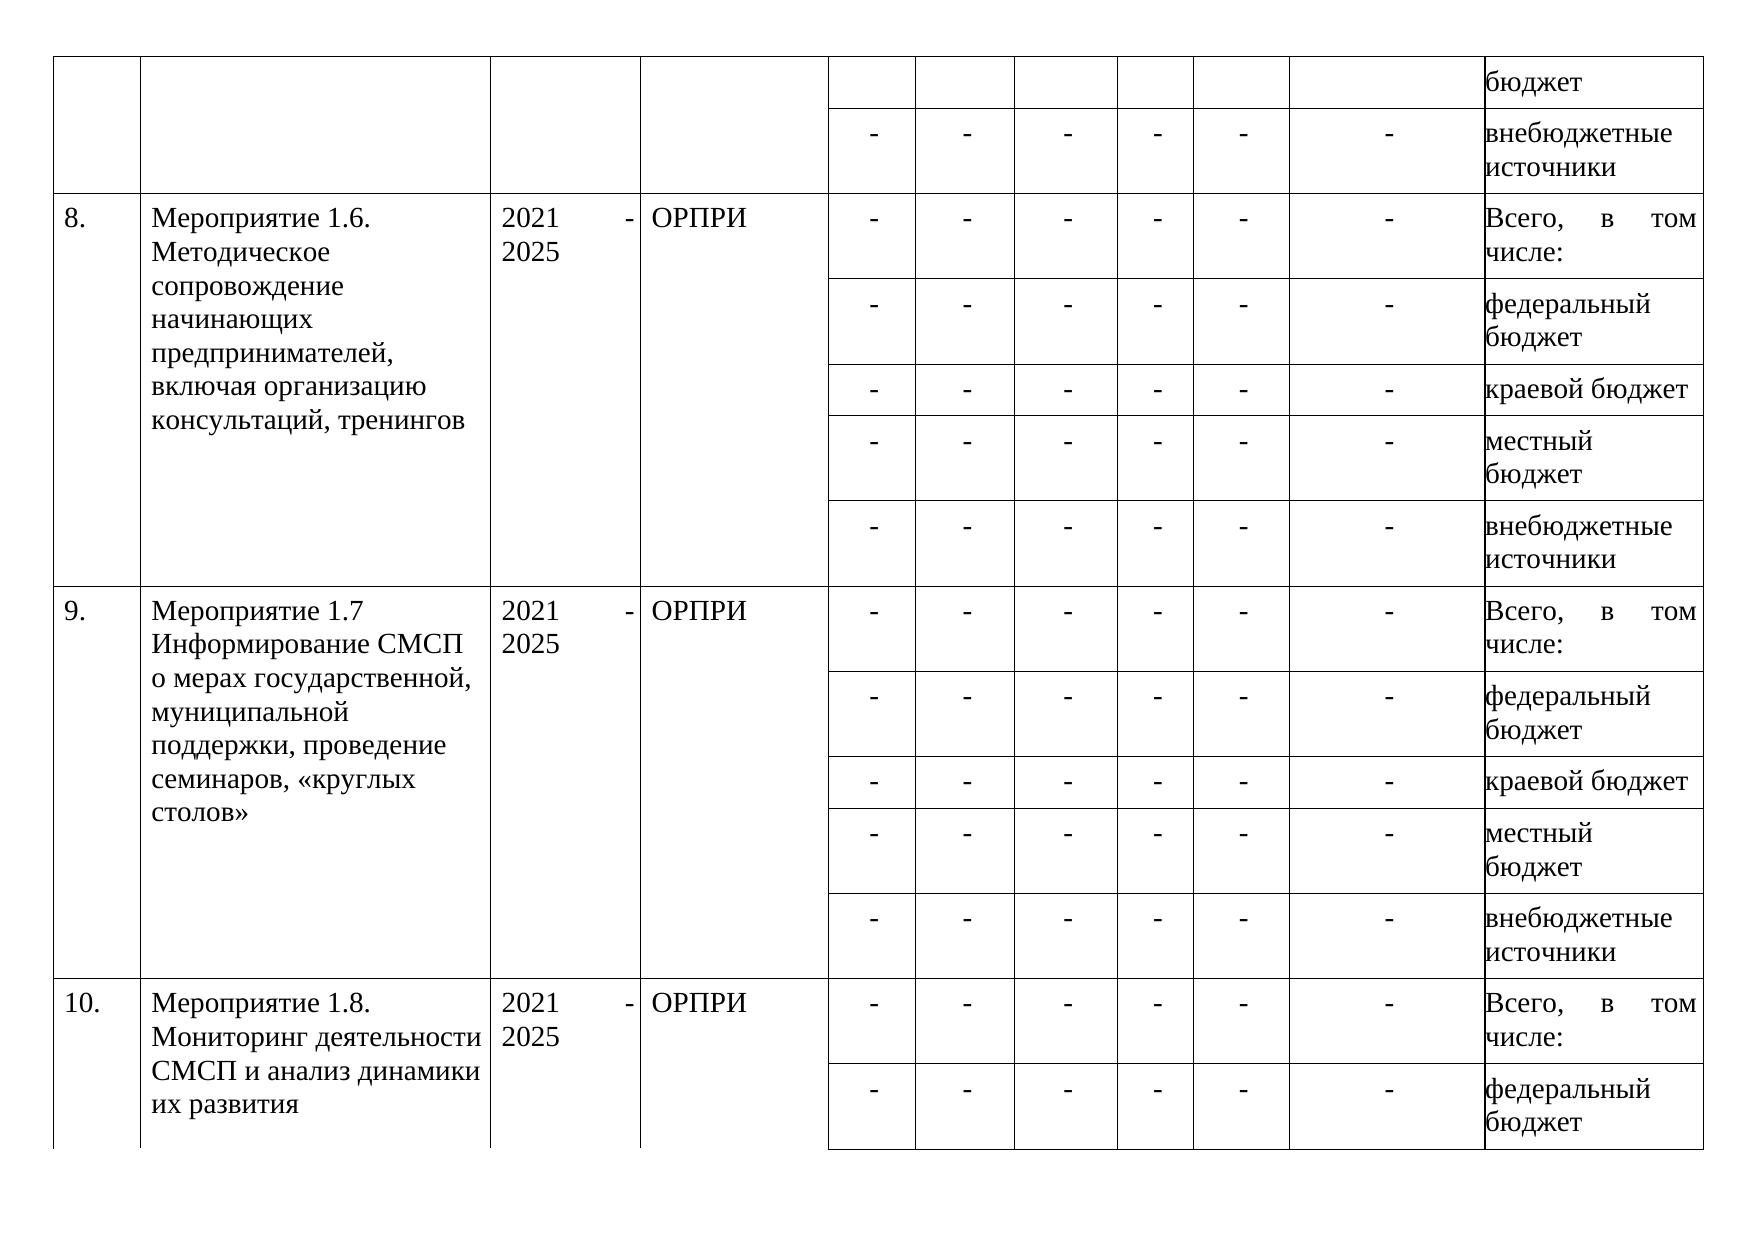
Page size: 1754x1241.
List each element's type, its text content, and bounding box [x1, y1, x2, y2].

table_cell - [1194, 979, 1289, 1063]
table_cell - [916, 279, 1014, 363]
table_cell внебюджетные источники [1486, 894, 1703, 978]
table_cell - [1290, 979, 1484, 1063]
table_cell - [1015, 57, 1117, 108]
table_cell - [916, 672, 1014, 756]
table_cell - [829, 979, 915, 1063]
table_cell - [829, 809, 915, 893]
table_cell внебюджетные источники [1486, 109, 1703, 193]
table_cell - [829, 1064, 915, 1148]
table_cell - [1015, 757, 1117, 808]
table_cell - [1290, 57, 1484, 108]
table_cell - [1015, 672, 1117, 756]
table_cell - [916, 809, 1014, 893]
table_cell - [1118, 672, 1193, 756]
table_cell - [1194, 57, 1289, 108]
table_cell - [1290, 365, 1484, 415]
table_cell - [1015, 809, 1117, 893]
table_cell - [1015, 416, 1117, 500]
table_cell - [829, 279, 915, 363]
table_cell - [916, 979, 1014, 1063]
table_cell - [1194, 365, 1289, 415]
table_cell 10. [54, 979, 140, 1148]
table_cell местный бюджет [1486, 57, 1703, 108]
table_cell местный бюджет [1486, 809, 1703, 893]
table_cell 2021 - 2025 [491, 979, 640, 1148]
table_cell - [916, 416, 1014, 500]
table_cell - [916, 57, 1014, 108]
table_cell федеральный бюджет [1486, 279, 1703, 363]
table_cell - [1194, 672, 1289, 756]
table_cell 2021 - 2025 [491, 194, 640, 586]
table_cell - [829, 894, 915, 978]
table_cell - [829, 757, 915, 808]
table_cell - [1118, 416, 1193, 500]
table_cell Мероприятие 1.7 Информирование СМСП о мерах государственной, муниципальной поддержки, проведение семинаров, «круглых столов» [141, 587, 490, 978]
table_cell ОРПРИ [641, 979, 828, 1148]
table_cell Всего, в том числе: [1486, 587, 1703, 671]
table_cell - [1290, 279, 1484, 363]
table_cell - [916, 109, 1014, 193]
table_cell - [1194, 279, 1289, 363]
table_cell Мероприятие 1.6. Методическое сопровождение начинающих предпринимателей, включая организацию консультаций, тренингов [141, 194, 490, 586]
table_cell - [1118, 979, 1193, 1063]
table_cell - [1118, 279, 1193, 363]
table_cell краевой бюджет [1486, 757, 1703, 808]
table_cell - [1118, 757, 1193, 808]
table_cell ОРПРИ [641, 194, 828, 586]
table_cell - [829, 365, 915, 415]
table_cell ОРПРИ [641, 587, 828, 978]
table_cell - [1015, 1064, 1117, 1148]
table_cell - [1290, 587, 1484, 671]
table_cell - [1290, 894, 1484, 978]
table_cell - [1194, 416, 1289, 500]
table_cell - [1290, 672, 1484, 756]
table_cell - [1118, 1064, 1193, 1148]
table_cell - [1015, 979, 1117, 1063]
table_cell - [1118, 194, 1193, 278]
table_cell - [1118, 365, 1193, 415]
table_cell - [1194, 501, 1289, 586]
table_cell - [916, 757, 1014, 808]
table_cell - [1118, 587, 1193, 671]
table_cell - [1015, 194, 1117, 278]
table_cell федеральный бюджет [1486, 1064, 1703, 1148]
table_cell - [829, 194, 915, 278]
table_cell - [1290, 109, 1484, 193]
table_cell местный бюджет [1486, 416, 1703, 500]
table_cell - [916, 365, 1014, 415]
table_cell - [1290, 757, 1484, 808]
table_cell - [1290, 809, 1484, 893]
table_cell - [1290, 416, 1484, 500]
table_cell - [1015, 365, 1117, 415]
table_cell 9. [54, 587, 140, 978]
table_cell - [1290, 1064, 1484, 1148]
table_cell - [1194, 587, 1289, 671]
table_cell - [1118, 809, 1193, 893]
table_cell - [1194, 194, 1289, 278]
table_cell - [829, 587, 915, 671]
table_cell - [829, 57, 915, 108]
table_cell - [1118, 57, 1193, 108]
table_cell - [1194, 1064, 1289, 1148]
table_cell - [1118, 501, 1193, 586]
table_cell - [1194, 894, 1289, 978]
table_cell - [1015, 587, 1117, 671]
table_cell - [1015, 279, 1117, 363]
table_cell Всего, в том числе: [1486, 979, 1703, 1063]
table_cell - [829, 416, 915, 500]
table_cell - [1290, 501, 1484, 586]
table_cell - [1194, 809, 1289, 893]
table_cell краевой бюджет [1486, 365, 1703, 415]
table_cell - [829, 501, 915, 586]
table_cell - [916, 501, 1014, 586]
table_cell - [1015, 501, 1117, 586]
table_cell - [1194, 757, 1289, 808]
table_cell 8. [54, 194, 140, 586]
table_cell - [1290, 194, 1484, 278]
table_cell - [1194, 109, 1289, 193]
table_cell - [916, 1064, 1014, 1148]
table_cell 2021 - 2025 [491, 587, 640, 978]
table_cell - [1118, 109, 1193, 193]
table_cell - [1118, 894, 1193, 978]
table_cell внебюджетные источники [1486, 501, 1703, 586]
table_cell - [916, 894, 1014, 978]
table_cell - [916, 587, 1014, 671]
table_cell Всего, в том числе: [1486, 194, 1703, 278]
table_cell - [1015, 894, 1117, 978]
table_cell федеральный бюджет [1486, 672, 1703, 756]
table_cell - [829, 672, 915, 756]
table_cell - [916, 194, 1014, 278]
table_cell - [1015, 109, 1117, 193]
table_cell - [829, 109, 915, 193]
table_cell Мероприятие 1.8. Мониторинг деятельности СМСП и анализ динамики их развития [141, 979, 490, 1148]
